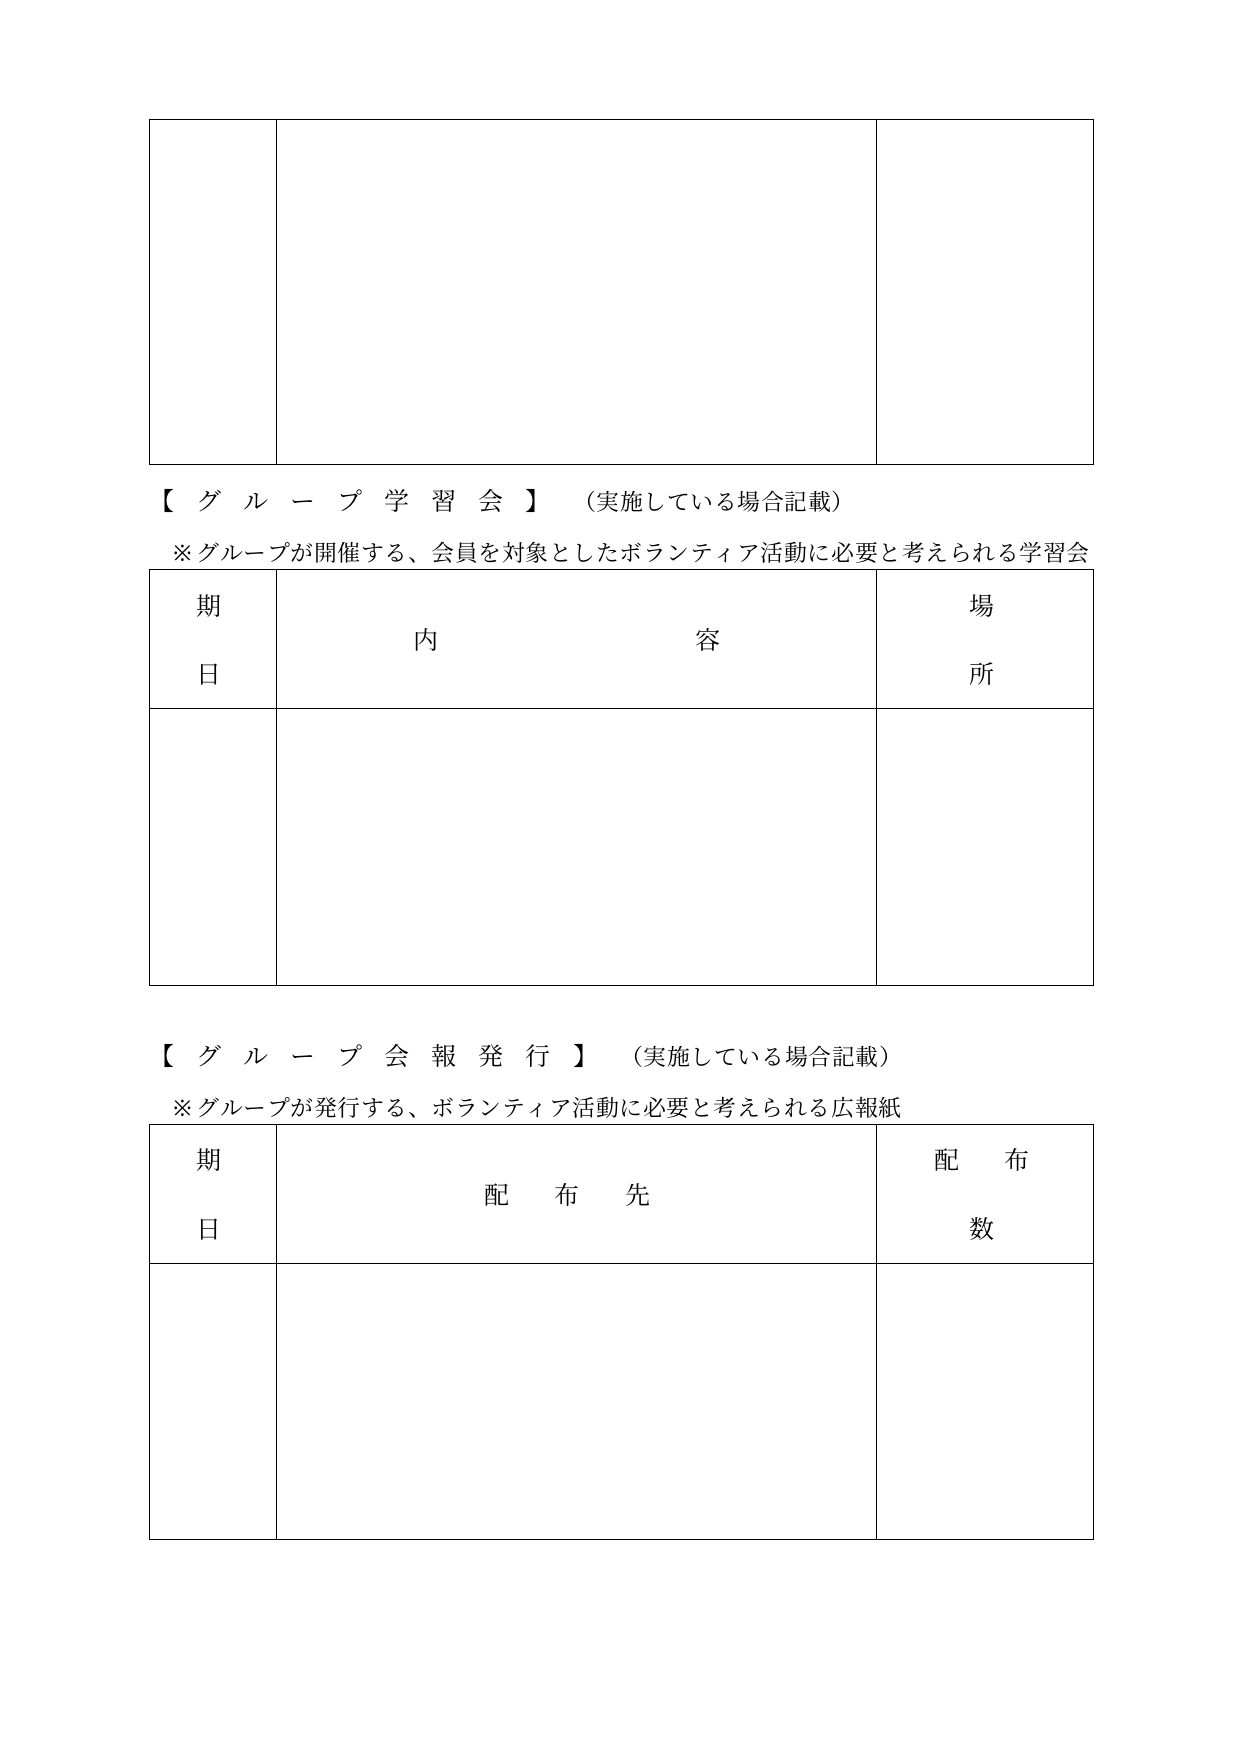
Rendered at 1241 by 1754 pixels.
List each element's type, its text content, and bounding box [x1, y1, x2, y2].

text 【グループ会報発行】（実施している場合記載） [149, 1020, 1091, 1089]
table_cell [150, 120, 276, 464]
text 【グループ学習会】（実施している場合記載） [149, 465, 1091, 534]
table_header 場 所 [877, 570, 1093, 708]
table_header 配 布 先 [277, 1125, 876, 1262]
table_cell [277, 120, 876, 464]
table_header 期 日 [150, 1125, 276, 1262]
text ※グループが開催する、会員を対象としたボランティア活動に必要と考えられる学習会 [149, 534, 1091, 569]
table_cell [277, 1264, 876, 1539]
table_header 内 容 [277, 570, 876, 708]
table_cell [150, 709, 276, 984]
table_cell [877, 1264, 1093, 1539]
table_header 配 布 数 [877, 1125, 1093, 1262]
table_cell [150, 1264, 276, 1539]
table_cell [877, 120, 1093, 464]
table_cell [877, 709, 1093, 984]
table_cell [277, 709, 876, 984]
table_header 期 日 [150, 570, 276, 708]
text ※グループが発行する、ボランティア活動に必要と考えられる広報紙 [149, 1089, 1091, 1123]
